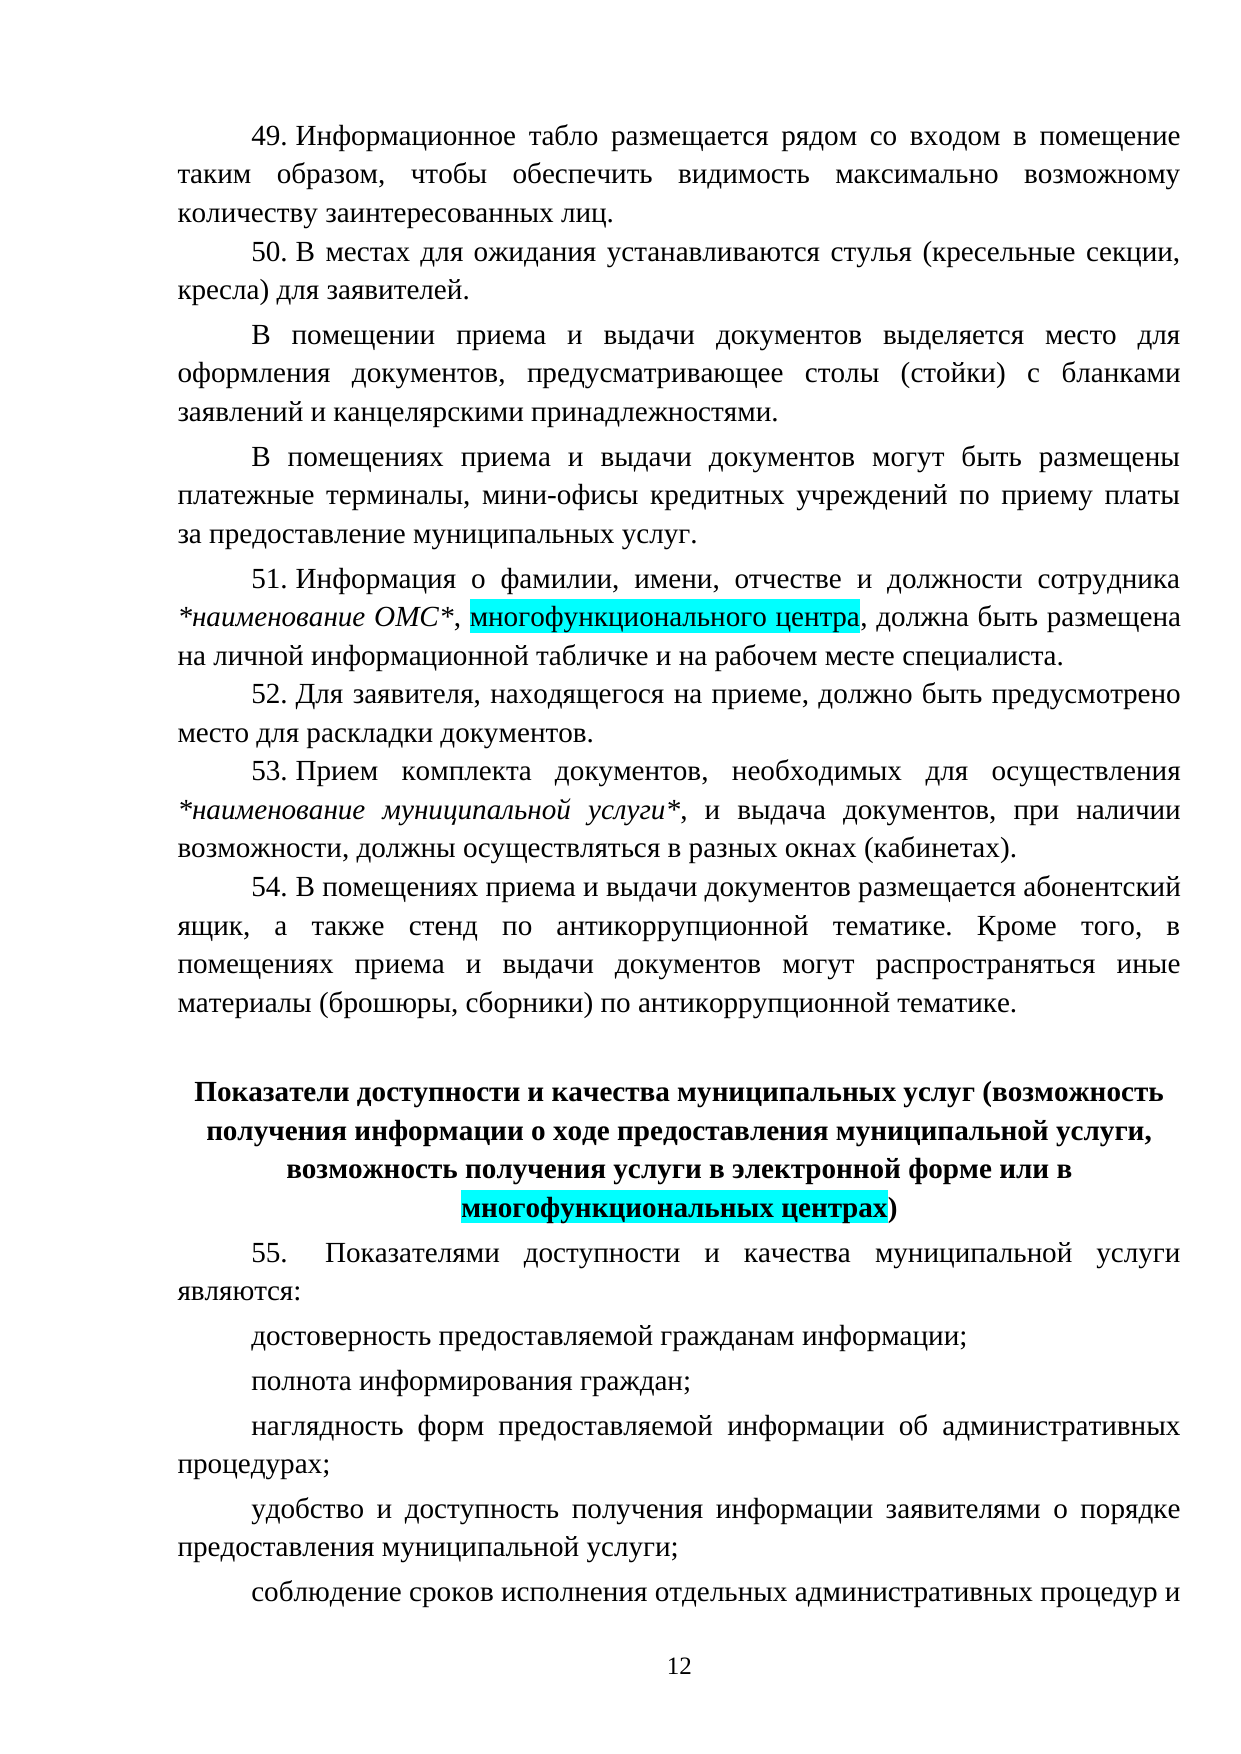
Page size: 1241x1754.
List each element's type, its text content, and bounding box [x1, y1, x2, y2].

text Показатели доступности и качества муниципальных услуг (возможность получения информации о ходе предоставления муниципальной услуги, возможность получения услуги в электронной форме или в многофункциональных центрах) [177, 1074, 1181, 1223]
list В помещениях приема и выдачи документов размещается абонентский ящик, а также стенд по антикоррупционной тематике. Кроме того, в помещениях приема и выдачи документов могут распространяться иные материалы (брошюры, сборники) по антикоррупционной тематике. [177, 869, 1181, 1018]
text наглядность форм предоставляемой информации об административных процедурах; [177, 1408, 1181, 1480]
text полнота информирования граждан; [177, 1363, 1181, 1396]
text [177, 1574, 1181, 1608]
text достоверность предоставляемой гражданам информации; [177, 1318, 1181, 1352]
list В местах для ожидания устанавливаются стулья (кресельные секции, кресла) для заявителей. [177, 234, 1181, 306]
list Информация о фамилии, имени, отчестве и должности сотрудника *наименование ОМС*, многофункционального центра, должна быть размещена на личной информационной табличке и на рабочем месте специалиста. [177, 561, 1181, 671]
list Для заявителя, находящегося на приеме, должно быть предусмотрено место для раскладки документов. [177, 676, 1181, 748]
list Информационное табло размещается рядом со входом в помещение таким образом, чтобы обеспечить видимость максимально возможному количеству заинтересованных лиц. [177, 118, 1181, 229]
text В помещении приема и выдачи документов выделяется место для оформления документов, предусматривающее столы (стойки) с бланками заявлений и канцелярскими принадлежностями. [177, 317, 1181, 428]
list Показателями доступности и качества муниципальной услуги являются: [177, 1235, 1181, 1307]
list Прием комплекта документов, необходимых для осуществления *наименование муниципальной услуги*, и выдача документов, при наличии возможности, должны осуществляться в разных окнах (кабинетах). [177, 753, 1181, 864]
text удобство и доступность получения информации заявителями о порядке предоставления муниципальной услуги; [177, 1491, 1181, 1563]
text В помещениях приема и выдачи документов могут быть размещены платежные терминалы, мини-офисы кредитных учреждений по приему платы за предоставление муниципальных услуг. [177, 439, 1181, 549]
